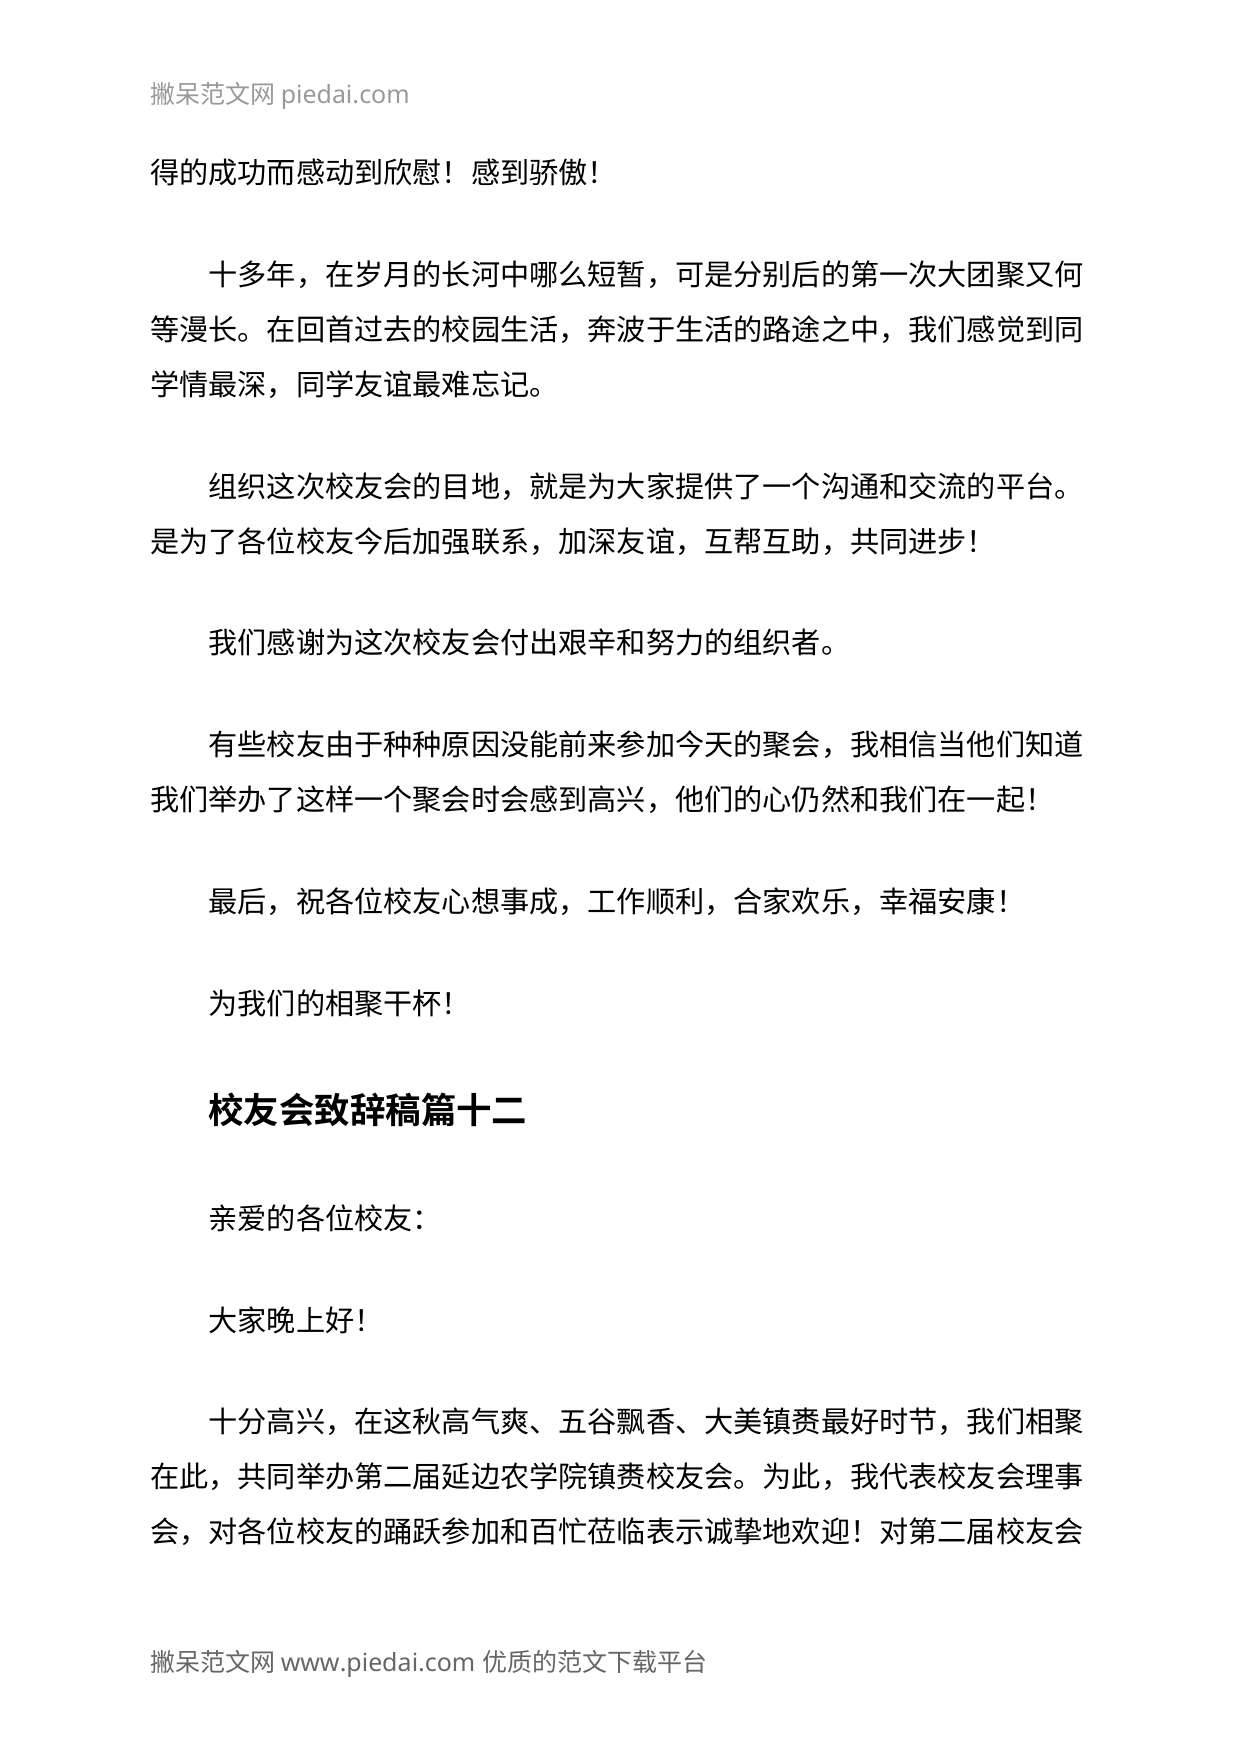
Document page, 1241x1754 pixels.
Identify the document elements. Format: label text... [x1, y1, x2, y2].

text 我们感谢为这次校友会付出艰辛和努力的组织者。 [150, 620, 1090, 662]
text 十多年，在岁月的长河中哪么短暂，可是分别后的第一次大团聚又何等漫长。在回首过去的校园生活，奔波于生活的路途之中，我们感觉到同学情最深，同学友谊最难忘记。 [150, 252, 1090, 404]
text 亲爱的各位校友： [150, 1195, 1090, 1238]
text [150, 1399, 1090, 1551]
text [150, 150, 1090, 192]
text 校友会致辞稿篇十二 [150, 1082, 1090, 1133]
text 大家晚上好！ [150, 1297, 1090, 1339]
text 有些校友由于种种原因没能前来参加今天的聚会，我相信当他们知道我们举办了这样一个聚会时会感到高兴，他们的心仍然和我们在一起！ [150, 722, 1090, 819]
text 为我们的相聚干杯！ [150, 980, 1090, 1022]
text 最后，祝各位校友心想事成，工作顺利，合家欢乐，幸福安康！ [150, 878, 1090, 921]
text 组织这次校友会的目地，就是为大家提供了一个沟通和交流的平台。是为了各位校友今后加强联系，加深友谊，互帮互助，共同进步！ [150, 463, 1090, 561]
